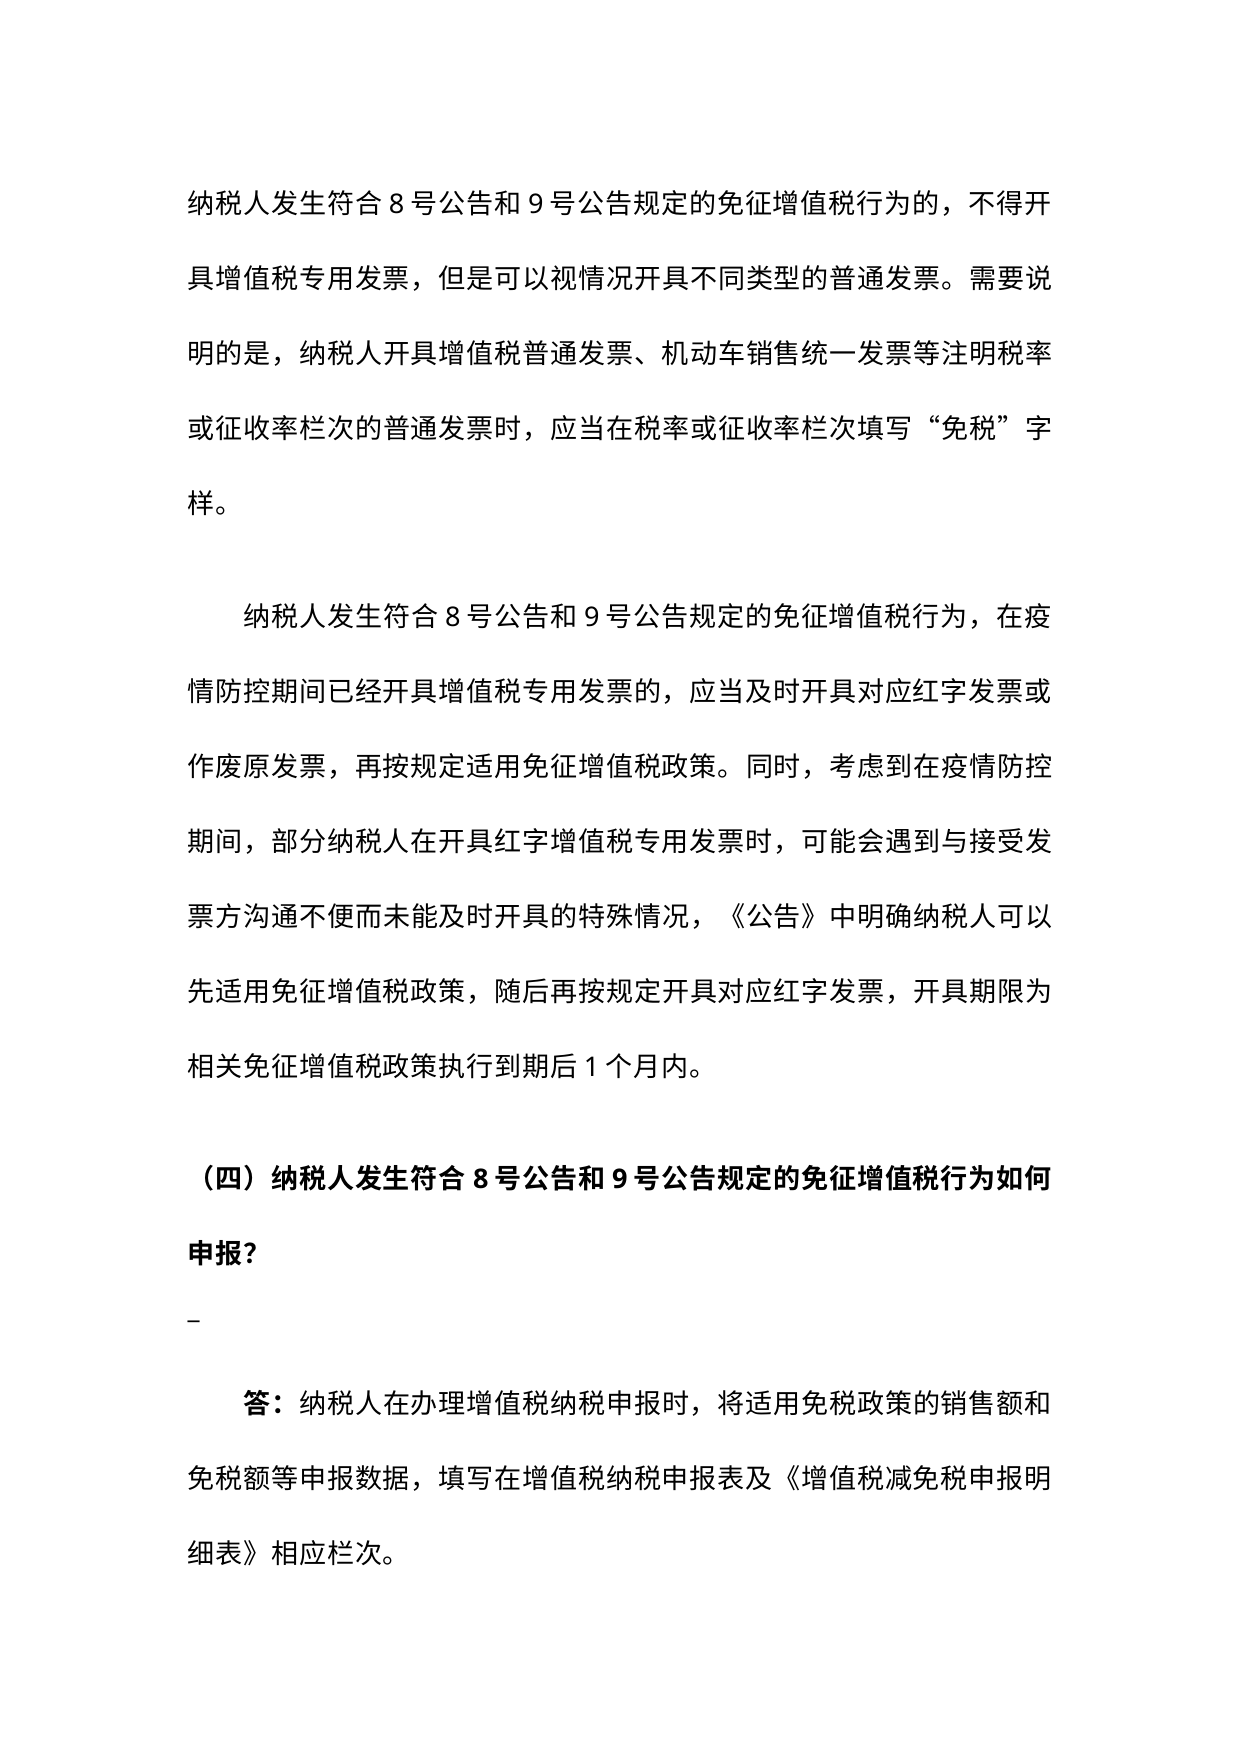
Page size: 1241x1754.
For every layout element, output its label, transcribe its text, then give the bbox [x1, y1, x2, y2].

text _ [187, 1289, 1053, 1327]
text 答：纳税人在办理增值税纳税申报时，将适用免税政策的销售额和免税额等申报数据，填写在增值税纳税申报表及《增值税减免税申报明细表》相应栏次。 [187, 1364, 1053, 1589]
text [187, 164, 1053, 539]
text 纳税人发生符合8号公告和9号公告规定的免征增值税行为，在疫情防控期间已经开具增值税专用发票的，应当及时开具对应红字发票或作废原发票，再按规定适用免征增值税政策。同时，考虑到在疫情防控期间，部分纳税人在开具红字增值税专用发票时，可能会遇到与接受发票方沟通不便而未能及时开具的特殊情况，《公告》中明确纳税人可以先适用免征增值税政策，随后再按规定开具对应红字发票，开具期限为相关免征增值税政策执行到期后1个月内。 [187, 577, 1053, 1102]
text （四）纳税人发生符合8号公告和9号公告规定的免征增值税行为如何申报？ [187, 1139, 1053, 1289]
